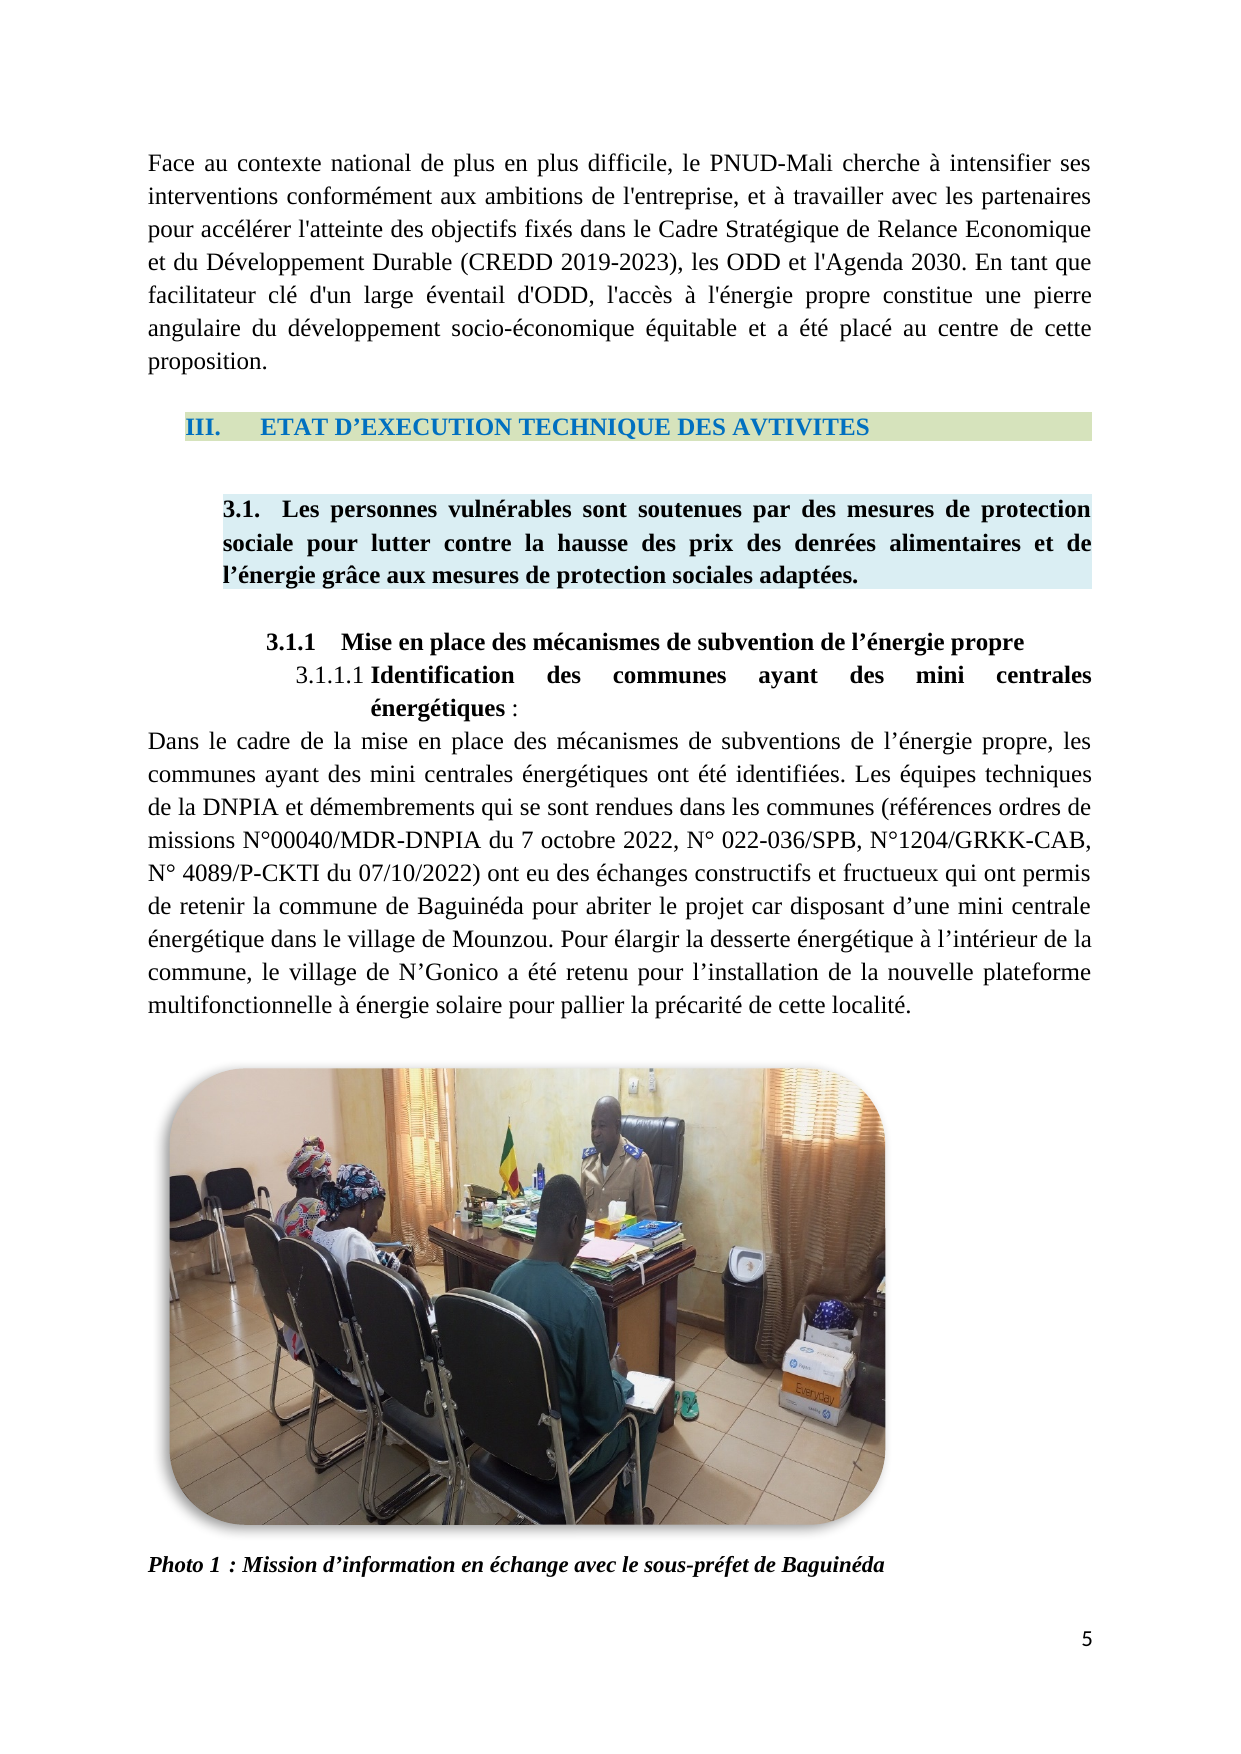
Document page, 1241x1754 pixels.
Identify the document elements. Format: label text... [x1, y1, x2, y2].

text Photo 1 : Mission d’information en échange avec le sous-préfet de Baguinéda [148, 1551, 1092, 1577]
list ETAT D’EXECUTION TECHNIQUE DES AVTIVITES [185, 412, 1092, 441]
text 3.1. Les personnes vulnérables sont soutenues par des mesures de protection sociale pour lutter contre la hausse des prix des denrées alimentaires et de l’énergie grâce aux mesures de protection sociales adaptées. [223, 494, 1092, 589]
text Face au contexte national de plus en plus difficile, le PNUD-Mali cherche à intensifier ses interventions conformément aux ambitions de l'entreprise, et à travailler avec les partenaires pour accélérer l'atteinte des objectifs fixés dans le Cadre Stratégique de Relance Economique et du Développement Durable (CREDD 2019-2023), les ODD et l'Agenda 2030. En tant que facilitateur clé d'un large éventail d'ODD, l'accès à l'énergie propre constitue une pierre angulaire du développement socio-économique équitable et a été placé au centre de cette proposition. [148, 148, 1092, 374]
list Mise en place des mécanismes de subvention de l’énergie propre [266, 627, 1092, 655]
picture [169, 1068, 886, 1525]
text Dans le cadre de la mise en place des mécanismes de subventions de l’énergie propre, les communes ayant des mini centrales énergétiques ont été identifiées. Les équipes techniques de la DNPIA et démembrements qui se sont rendues dans les communes (références ordres de missions N°00040/MDR-DNPIA du 7 octobre 2022, N° 022-036/SPB, N°1204/GRKK-CAB, N° 4089/P-CKTI du 07/10/2022) ont eu des échanges constructifs et fructueux qui ont permis de retenir la commune de Baguinéda pour abriter le projet car disposant d’une mini centrale énergétique dans le village de Mounzou. Pour élargir la desserte énergétique à l’intérieur de la commune, le village de N’Gonico a été retenu pour l’installation de la nouvelle plateforme multifonctionnelle à énergie solaire pour pallier la précarité de cette localité. [148, 726, 1092, 1019]
list Identification des communes ayant des mini centrales énergétiques : [295, 660, 1092, 721]
